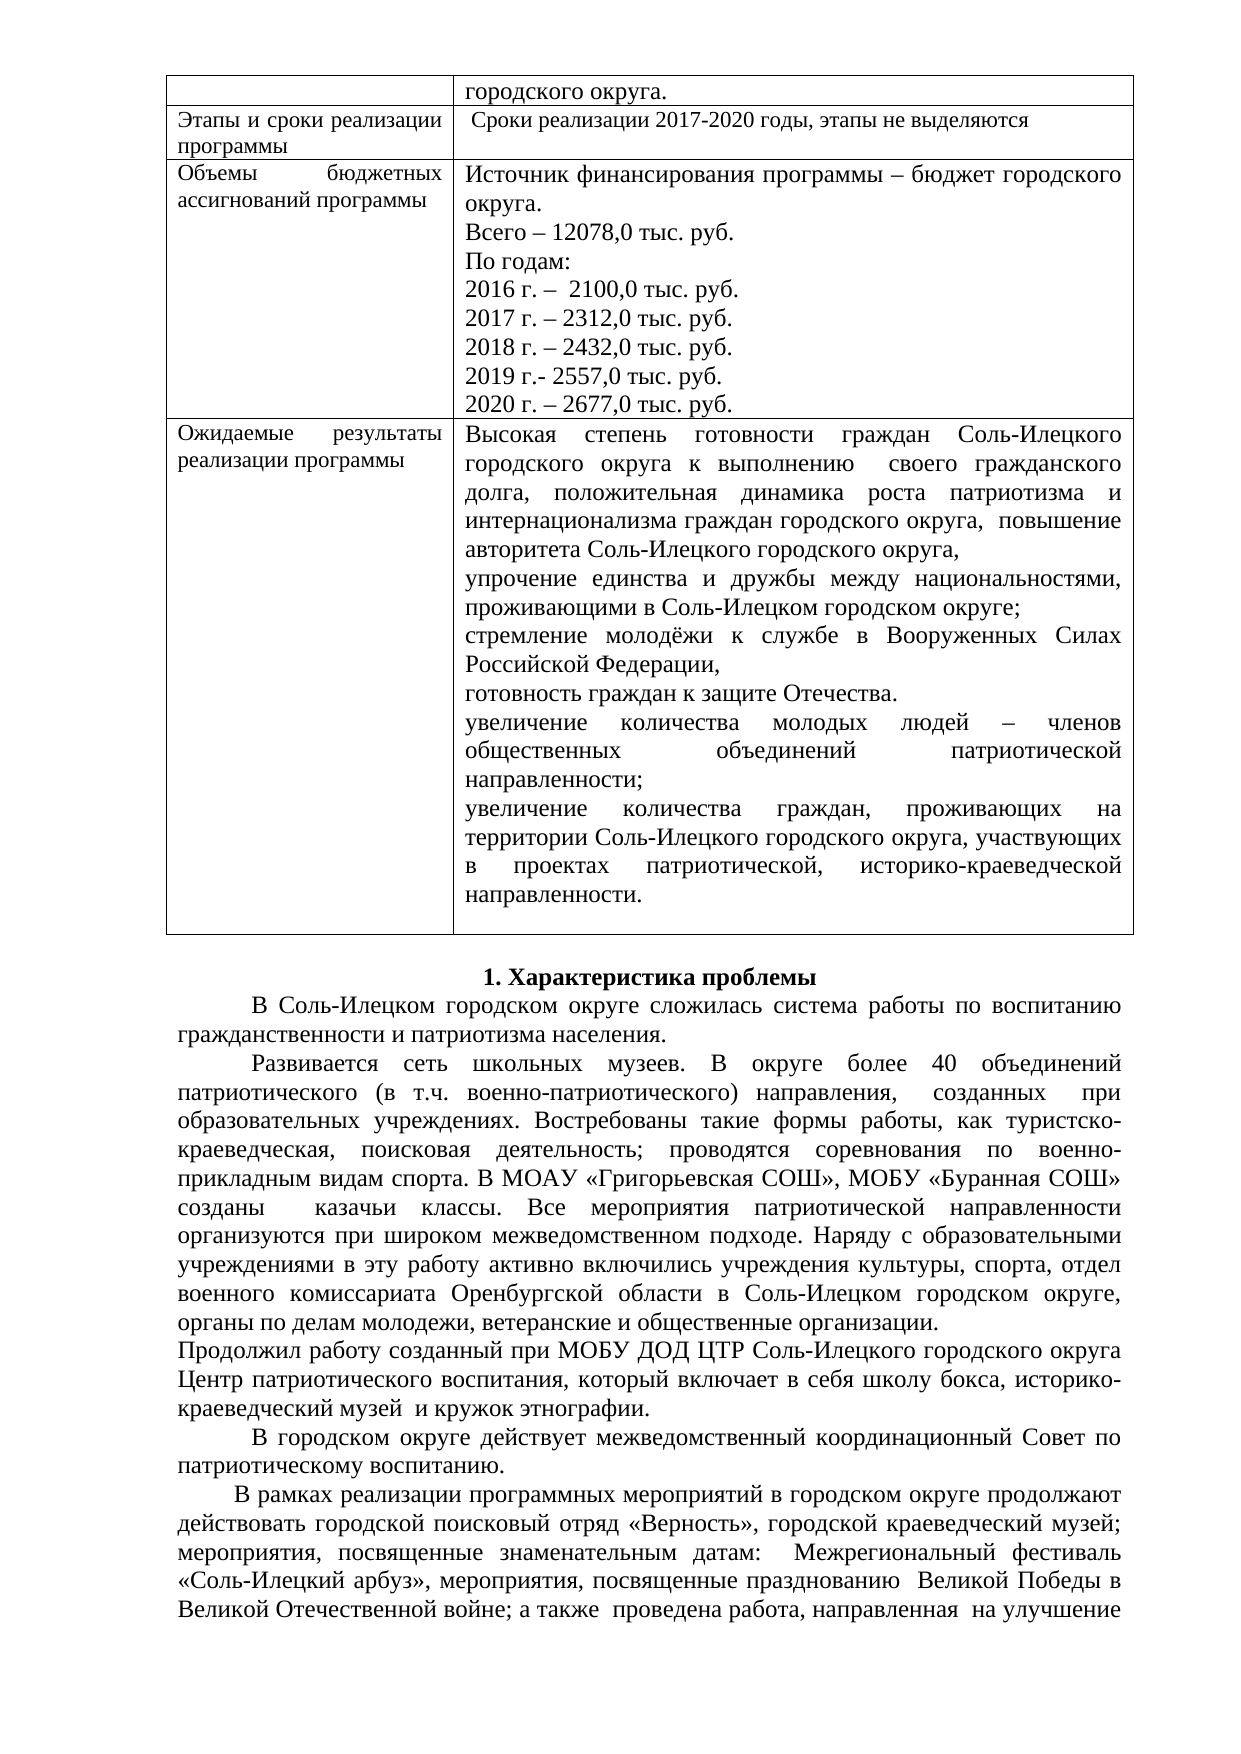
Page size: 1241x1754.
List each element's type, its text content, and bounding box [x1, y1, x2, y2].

text Развивается сеть школьных музеев. В округе более 40 объединений патриотического (в т.ч. военно-патриотического) направления, созданных при образовательных учреждениях. Востребованы такие формы работы, как туристско-краеведческая, поисковая деятельность; проводятся соревнования по военно-прикладным видам спорта. В МОАУ «Григорьевская СОШ», МОБУ «Буранная СОШ» созданы казачьи классы. Все мероприятия патриотической направленности организуются при широком межведомственном подходе. Наряду с образовательными учреждениями в эту работу активно включились учреждения культуры, спорта, отдел военного комиссариата Оренбургской области в Соль-Илецком городском округе, органы по делам молодежи, ветеранские и общественные организации. [177, 1048, 1122, 1336]
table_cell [454, 76, 1133, 105]
text В городском округе действует межведомственный координационный Совет по патриотическому воспитанию. [177, 1422, 1122, 1479]
table_cell Этапы и сроки реализации программы [167, 106, 453, 158]
text Продолжил работу созданный при МОБУ ДОД ЦТР Соль-Илецкого городского округа Центр патриотического воспитания, который включает в себя школу бокса, историко-краеведческий музей и кружок этнографии. [177, 1336, 1122, 1422]
table_cell Источник финансирования программы – бюджет городского округа. Всего – 12078,0 тыс. руб. По годам: . – 2100,0 тыс. руб. . – 2312,0 тыс. руб. . – 2432,0 тыс. руб. .- 2557,0 тыс. руб. . – 2677,0 тыс. руб. [454, 160, 1133, 418]
table_cell Объемы бюджетных ассигнований программы [167, 160, 453, 418]
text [177, 1479, 1122, 1623]
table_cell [167, 76, 453, 105]
table_cell Ожидаемые результаты реализации программы [167, 419, 453, 934]
table_cell Сроки реализации 2017-2020 годы, этапы не выделяются [454, 106, 1133, 158]
text 1. Характеристика проблемы [177, 962, 1122, 991]
text В Соль-Илецком городском округе сложилась система работы по воспитанию гражданственности и патриотизма населения. [177, 991, 1122, 1048]
table_cell Высокая степень готовности граждан Соль-Илецкого городского округа к выполнению своего гражданского долга, положительная динамика роста патриотизма и интернационализма граждан городского округа, повышение авторитета Соль-Илецкого городского округа, упрочение единства и дружбы между национальностями, проживающими в Соль-Илецком городском округе; стремление молодёжи к службе в Вооруженных Силах Российской Федерации, готовность граждан к защите Отечества. увеличение количества молодых людей – членов общественных объединений патриотической направленности; увеличение количества граждан, проживающих на территории Соль-Илецкого городского округа, участвующих в проектах патриотической, историко-краеведческой направленности. [454, 419, 1133, 934]
